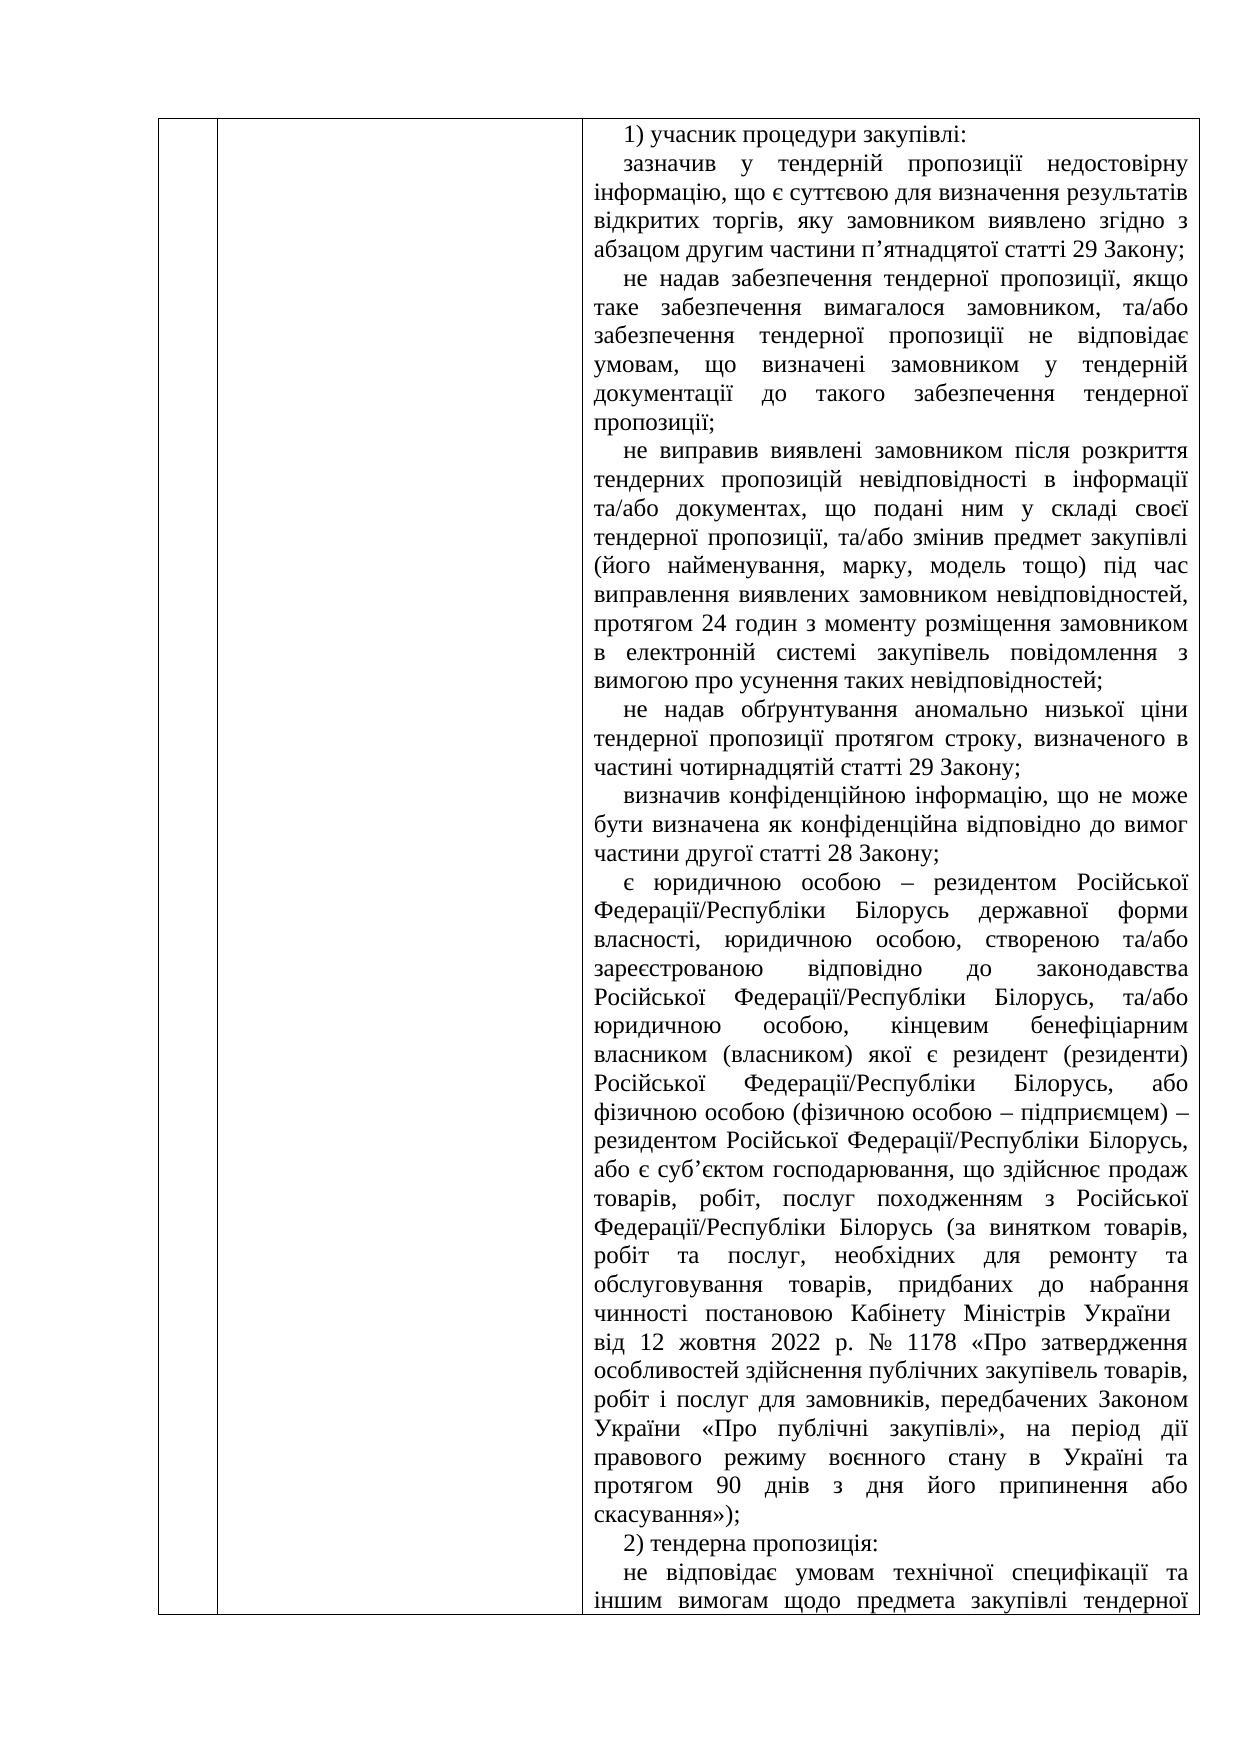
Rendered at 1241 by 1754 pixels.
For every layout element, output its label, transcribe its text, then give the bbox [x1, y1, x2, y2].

table_cell 4 [159, 119, 217, 1614]
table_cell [583, 119, 1199, 1614]
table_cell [218, 119, 582, 1614]
